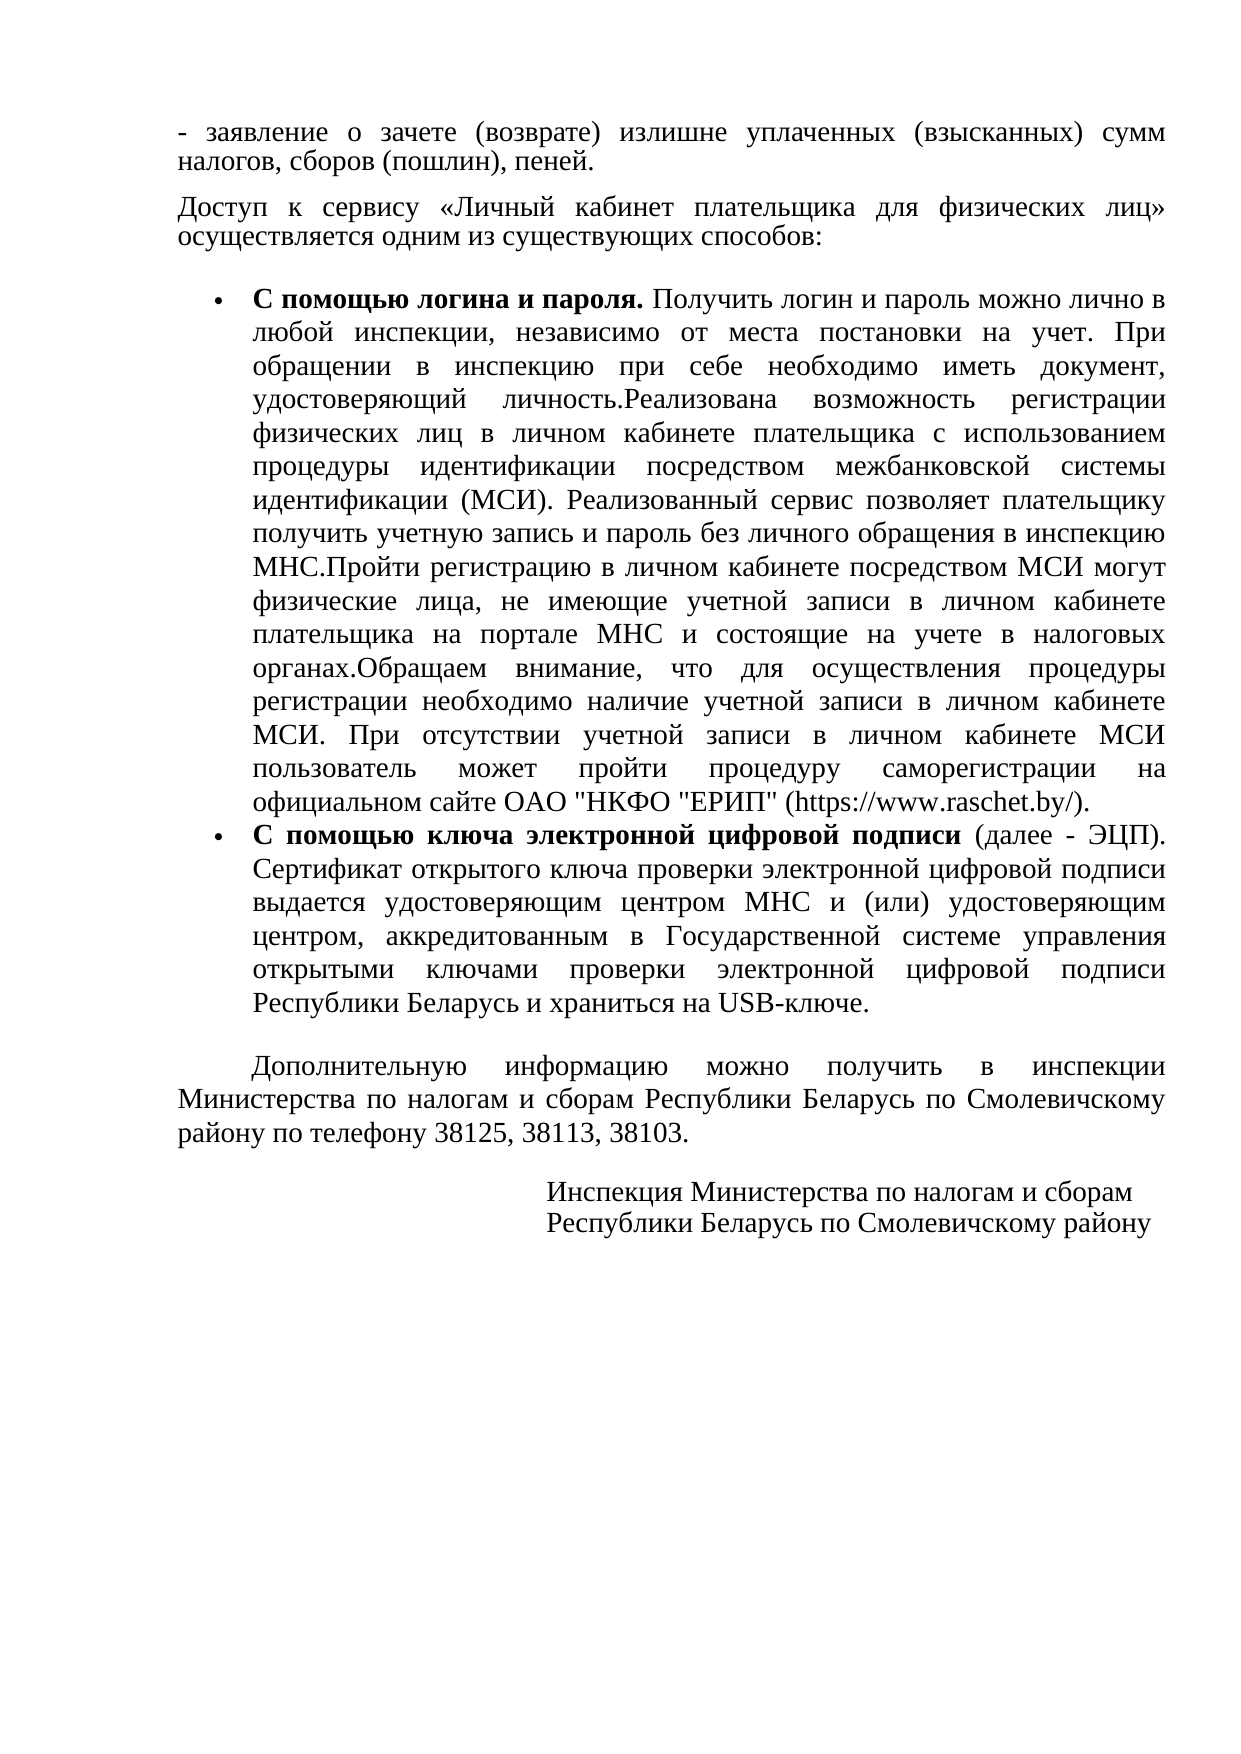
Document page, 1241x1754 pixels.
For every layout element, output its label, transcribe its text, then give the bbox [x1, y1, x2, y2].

text Инспекция Министерства по налогам и сборам [177, 1178, 1167, 1207]
text Доступ к сервису «Личный кабинет плательщика для физических лиц» осуществляется одним из существующих способов: [177, 193, 1167, 252]
text - заявление о зачете (возврате) излишне уплаченных (взысканных) сумм налогов, сборов (пошлин), пеней. [177, 118, 1167, 176]
text Дополнительную информацию можно получить в инспекции Министерства по налогам и сборам Республики Беларусь по Смолевичскому району по телефону 38125, 38113, 38103. [177, 1048, 1167, 1148]
list С помощью логина и пароля. Получить логин и пароль можно лично в любой инспекции, независимо от места постановки на учет. При обращении в инспекцию при себе необходимо иметь документ, удостоверяющий личность.Реализована возможность регистрации физических лиц в личном кабинете плательщика с использованием процедуры идентификации посредством межбанковской системы идентификации (МСИ). Реализованный сервис позволяет плательщику получить учетную запись и пароль без личного обращения в инспекцию МНС.Пройти регистрацию в личном кабинете посредством МСИ могут физические лица, не имеющие учетной записи в личном кабинете плательщика на портале МНС и состоящие на учете в налоговых органах.Обращаем внимание, что для осуществления процедуры регистрации необходимо наличие учетной записи в личном кабинете МСИ. При отсутствии учетной записи в личном кабинете МСИ пользователь может пройти процедуру саморегистрации на официальном сайте ОАО "НКФО "ЕРИП" (https://www.raschet.by/). [215, 281, 1167, 817]
list С помощью ключа электронной цифровой подписи (далее - ЭЦП). Сертификат открытого ключа проверки электронной цифровой подписи выдается удостоверяющим центром МНС и (или) удостоверяющим центром, аккредитованным в Государственной системе управления открытыми ключами проверки электронной цифровой подписи Республики Беларусь и храниться на USB-ключе. [215, 817, 1167, 1019]
text Республики Беларусь по Смолевичскому району [177, 1209, 1167, 1238]
